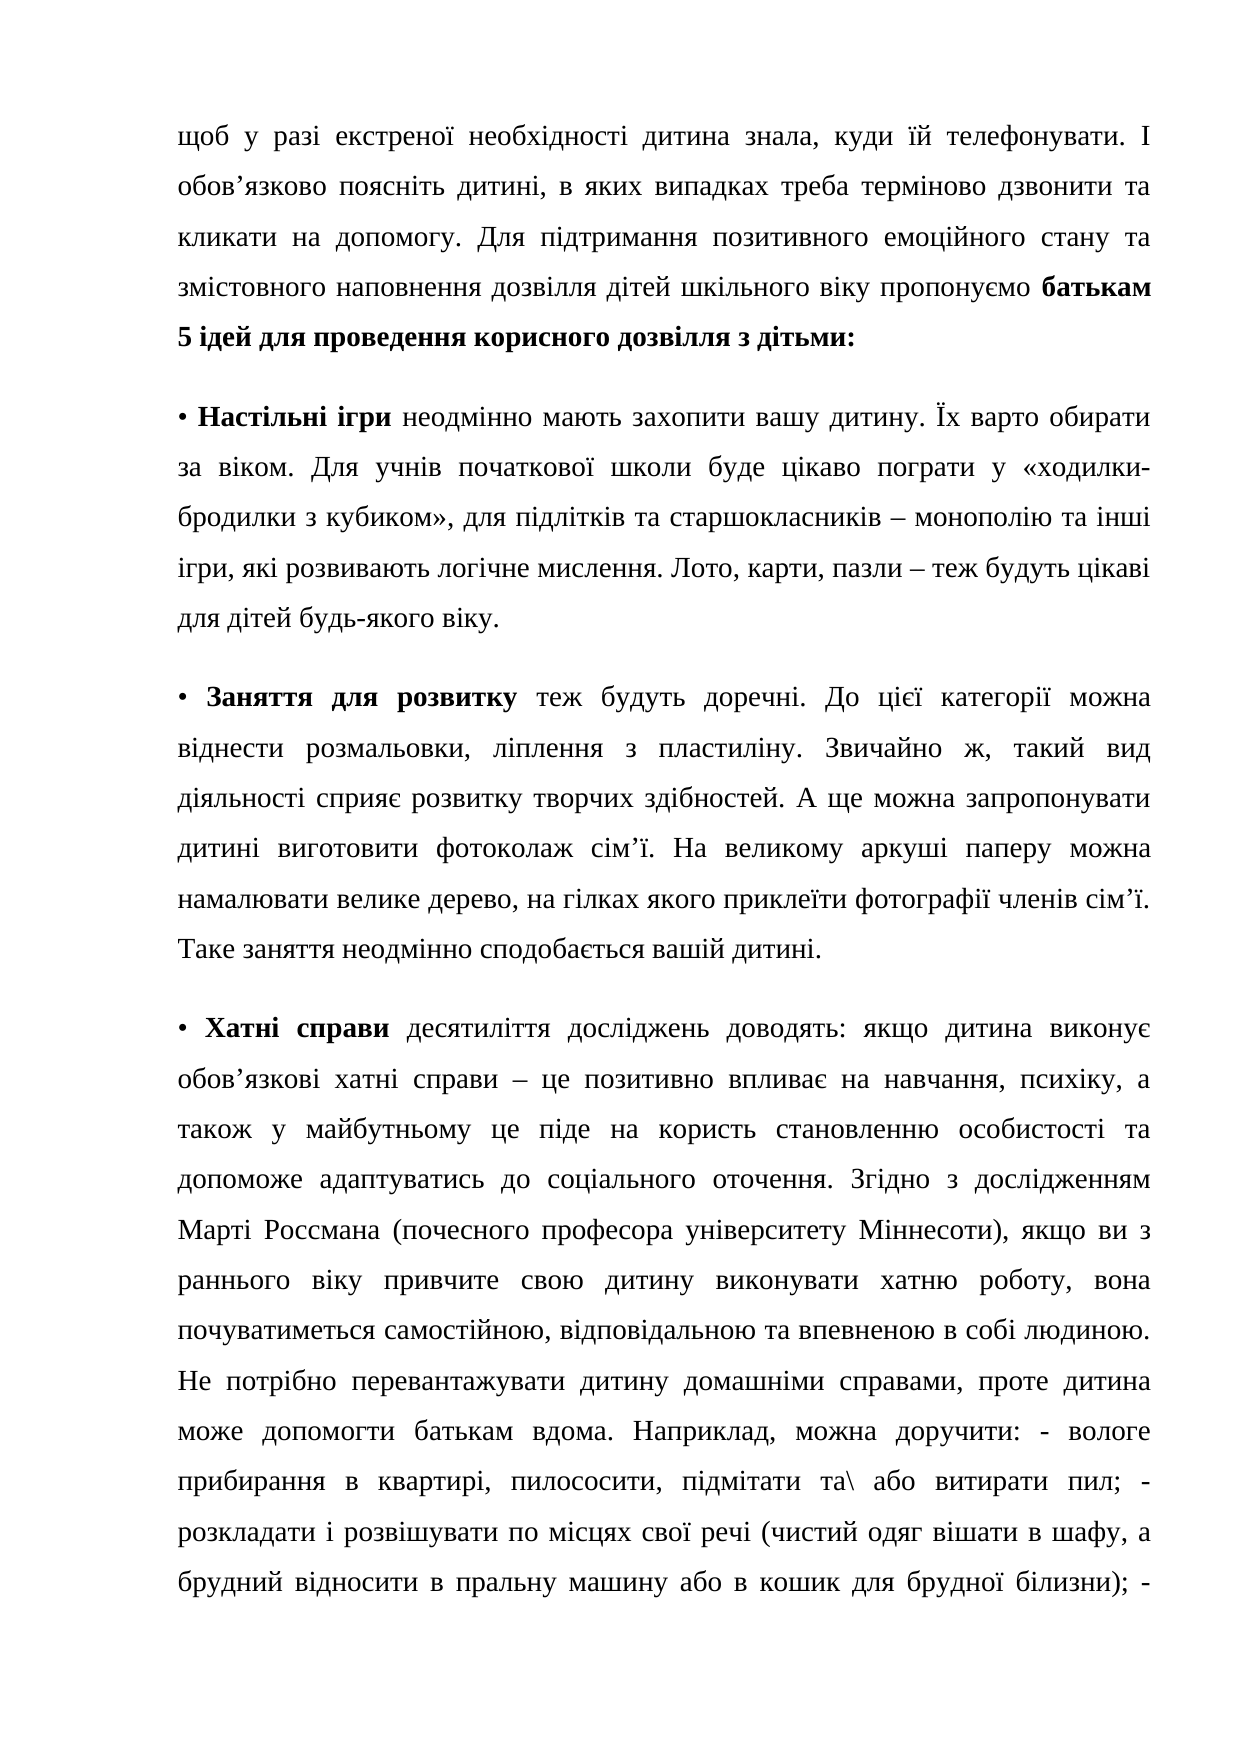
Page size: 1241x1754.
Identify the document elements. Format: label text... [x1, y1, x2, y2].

text • Настільні ігри неодмінно мають захопити вашу дитину. Їх варто обирати за віком. Для учнів початкової школи буде цікаво пограти у «ходилки-бродилки з кубиком», для підлітків та старшокласників – монополію та інші ігри, які розвивають логічне мислення. Лото, карти, пазли – теж будуть цікаві для дітей будь-якого віку. [177, 399, 1152, 634]
text • Заняття для розвитку теж будуть доречні. До цієї категорії можна віднести розмальовки, ліплення з пластиліну. Звичайно ж, такий вид діяльності сприяє розвитку творчих здібностей. А ще можна запропонувати дитині виготовити фотоколаж сім’ї. На великому аркуші паперу можна намалювати велике дерево, на гілках якого приклеїти фотографії членів сім’ї. Таке заняття неодмінно сподобається вашій дитині. [177, 679, 1152, 965]
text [177, 1011, 1152, 1598]
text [177, 118, 1152, 353]
